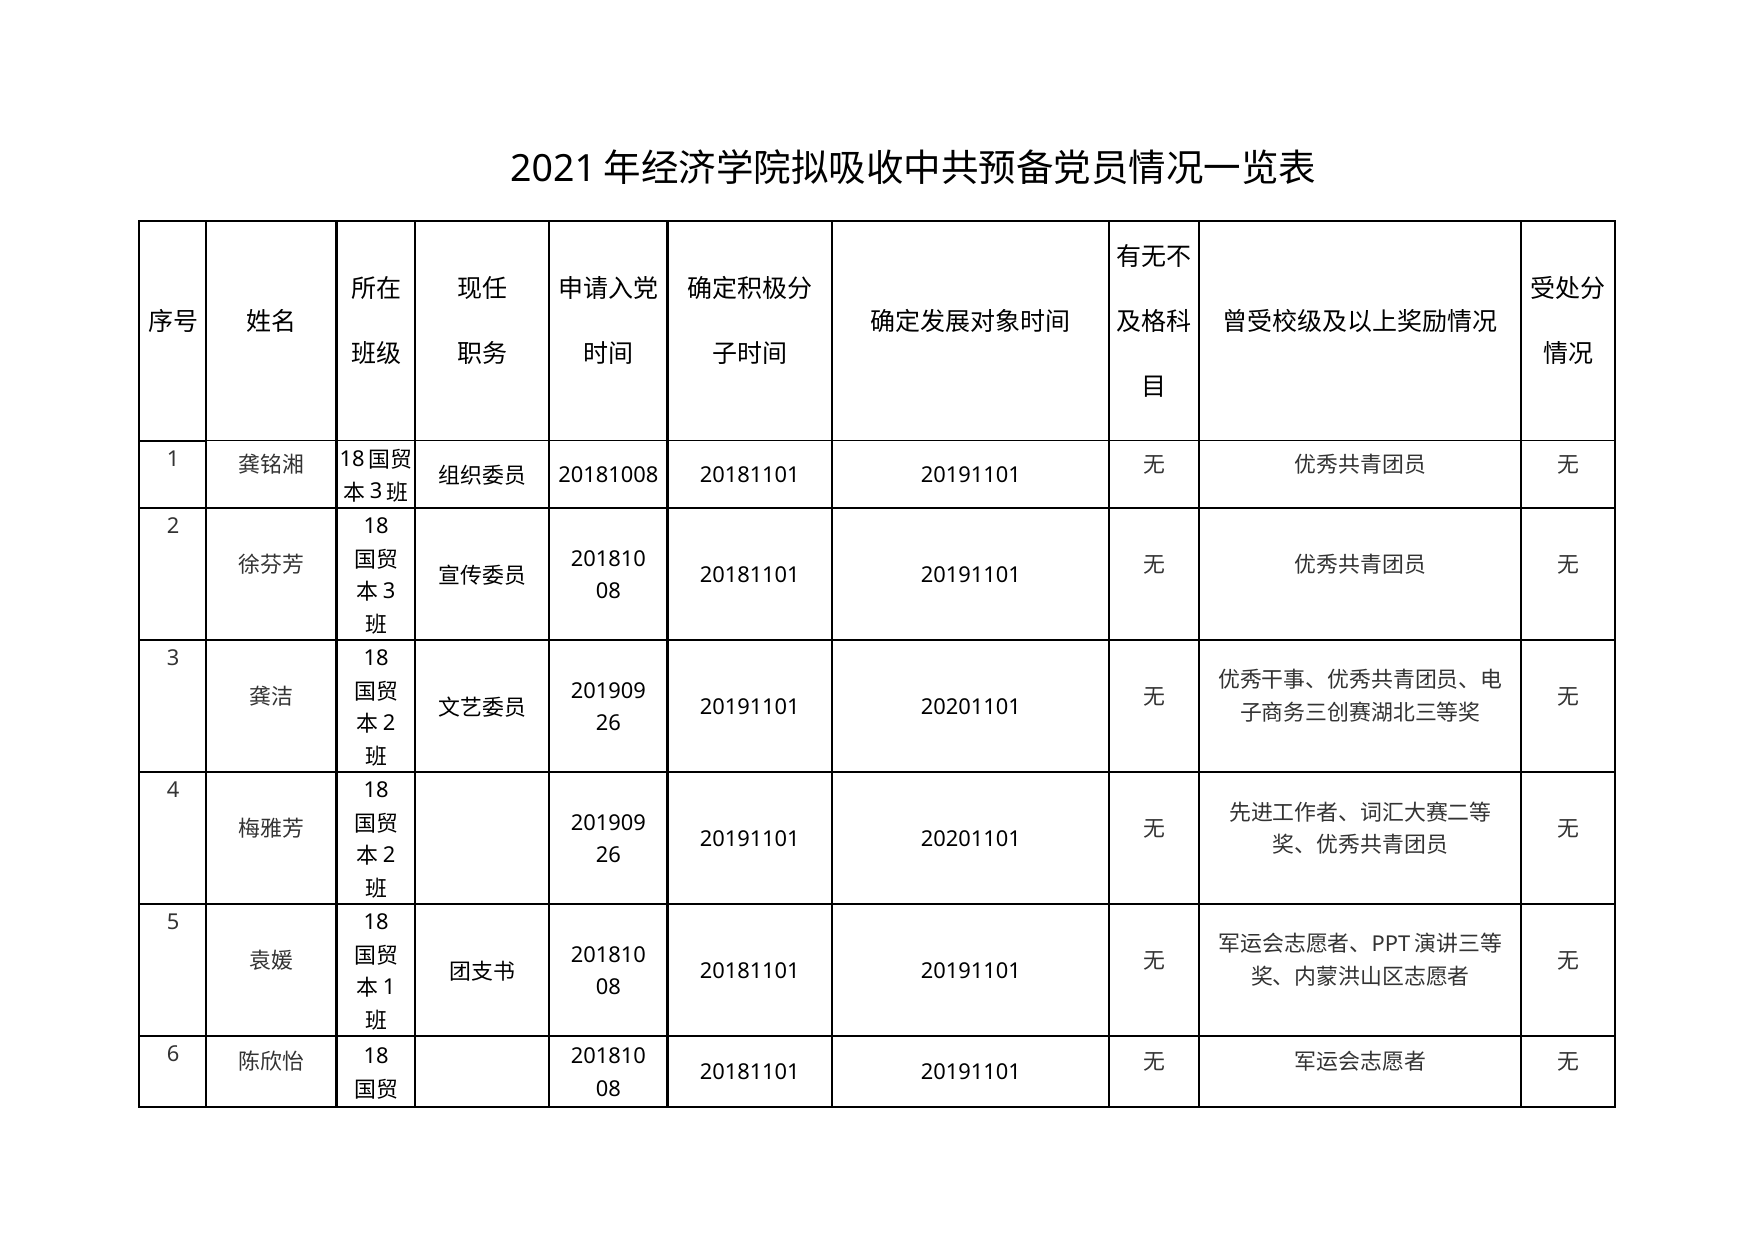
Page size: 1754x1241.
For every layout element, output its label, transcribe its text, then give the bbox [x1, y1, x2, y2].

table_cell 2 [140, 509, 205, 639]
table_header 曾受校级及以上奖励情况 [1200, 222, 1520, 439]
table_cell 军运会志愿者 [1200, 1037, 1520, 1106]
table_cell 20181008 [550, 1037, 666, 1106]
table_header 有无不及格科目 [1110, 222, 1198, 439]
table_cell 18国贸本1班 [338, 905, 414, 1035]
table_cell 组织委员 [416, 441, 548, 507]
table_cell 无 [1110, 773, 1198, 903]
table_cell 1 [140, 442, 205, 507]
table_cell 20201101 [833, 641, 1108, 771]
table_cell 20191101 [669, 641, 831, 771]
table_cell 18国贸本2班 [338, 641, 414, 771]
table_cell 无 [1110, 641, 1198, 771]
table_cell 20181008 [550, 905, 666, 1035]
table_cell 20181008 [550, 441, 666, 507]
table_cell 18国贸本3班 [338, 441, 414, 507]
table_cell 宣传委员 [416, 509, 548, 639]
table_cell 20191101 [833, 905, 1108, 1035]
text 2021年经济学院拟吸收中共预备党员情况一览表 [148, 133, 1606, 198]
table_cell 梅雅芳 [207, 773, 335, 903]
table_cell 无 [1522, 905, 1614, 1035]
table_header 序号 [140, 222, 205, 439]
table_cell 徐芬芳 [207, 509, 335, 639]
table_cell 无 [1522, 1037, 1614, 1106]
table_cell 无 [1522, 773, 1614, 903]
table_cell 20201101 [833, 773, 1108, 903]
table_header 确定发展对象时间 [833, 222, 1108, 439]
table_cell 20181008 [550, 509, 666, 639]
table_cell 陈欣怡 [207, 1037, 335, 1106]
table_header 现任 职务 [416, 222, 548, 439]
table_cell 20181101 [669, 441, 831, 507]
table_cell 20181101 [669, 509, 831, 639]
table_cell 20190926 [550, 641, 666, 771]
table_cell 无 [1110, 441, 1198, 507]
table_header 确定积极分子时间 [669, 222, 831, 439]
table_cell 龚洁 [207, 641, 335, 771]
table_cell 20181101 [669, 1037, 831, 1106]
table_cell 先进工作者、词汇大赛二等奖、优秀共青团员 [1200, 773, 1520, 903]
table_cell 袁媛 [207, 905, 335, 1035]
table_cell 20190926 [550, 773, 666, 903]
table_cell 无 [1110, 509, 1198, 639]
table_cell [416, 1037, 548, 1106]
table_header 姓名 [207, 222, 335, 439]
table_cell 18国贸本3班 [338, 509, 414, 639]
table_cell 6 [140, 1037, 205, 1106]
table_cell 20191101 [833, 1037, 1108, 1106]
table_cell 5 [140, 905, 205, 1035]
table_cell 20191101 [833, 509, 1108, 639]
table_header 申请入党时间 [550, 222, 666, 439]
table_cell 龚铭湘 [207, 441, 335, 507]
table_cell 军运会志愿者、PPT演讲三等奖、内蒙洪山区志愿者 [1200, 905, 1520, 1035]
table_cell 优秀共青团员 [1200, 441, 1520, 507]
table_cell 18国贸本2班 [338, 773, 414, 903]
table_cell 20191101 [833, 441, 1108, 507]
table_cell 无 [1522, 641, 1614, 771]
table_cell 团支书 [416, 905, 548, 1035]
table_cell [416, 773, 548, 903]
table_header 受处分情况 [1522, 222, 1614, 439]
table_cell 4 [140, 773, 205, 903]
table_header 所在 班级 [338, 222, 414, 439]
table_cell 20181101 [669, 905, 831, 1035]
table_cell 优秀共青团员 [1200, 509, 1520, 639]
table_cell 无 [1522, 441, 1614, 507]
table_cell 无 [1522, 509, 1614, 639]
table_cell 优秀干事、优秀共青团员、电子商务三创赛湖北三等奖 [1200, 641, 1520, 771]
table_cell 无 [1110, 1037, 1198, 1106]
table_cell 无 [1110, 905, 1198, 1035]
table_cell 18国贸本1班 [338, 1037, 414, 1106]
table_cell 3 [140, 641, 205, 771]
table_cell 文艺委员 [416, 641, 548, 771]
table_cell 20191101 [669, 773, 831, 903]
